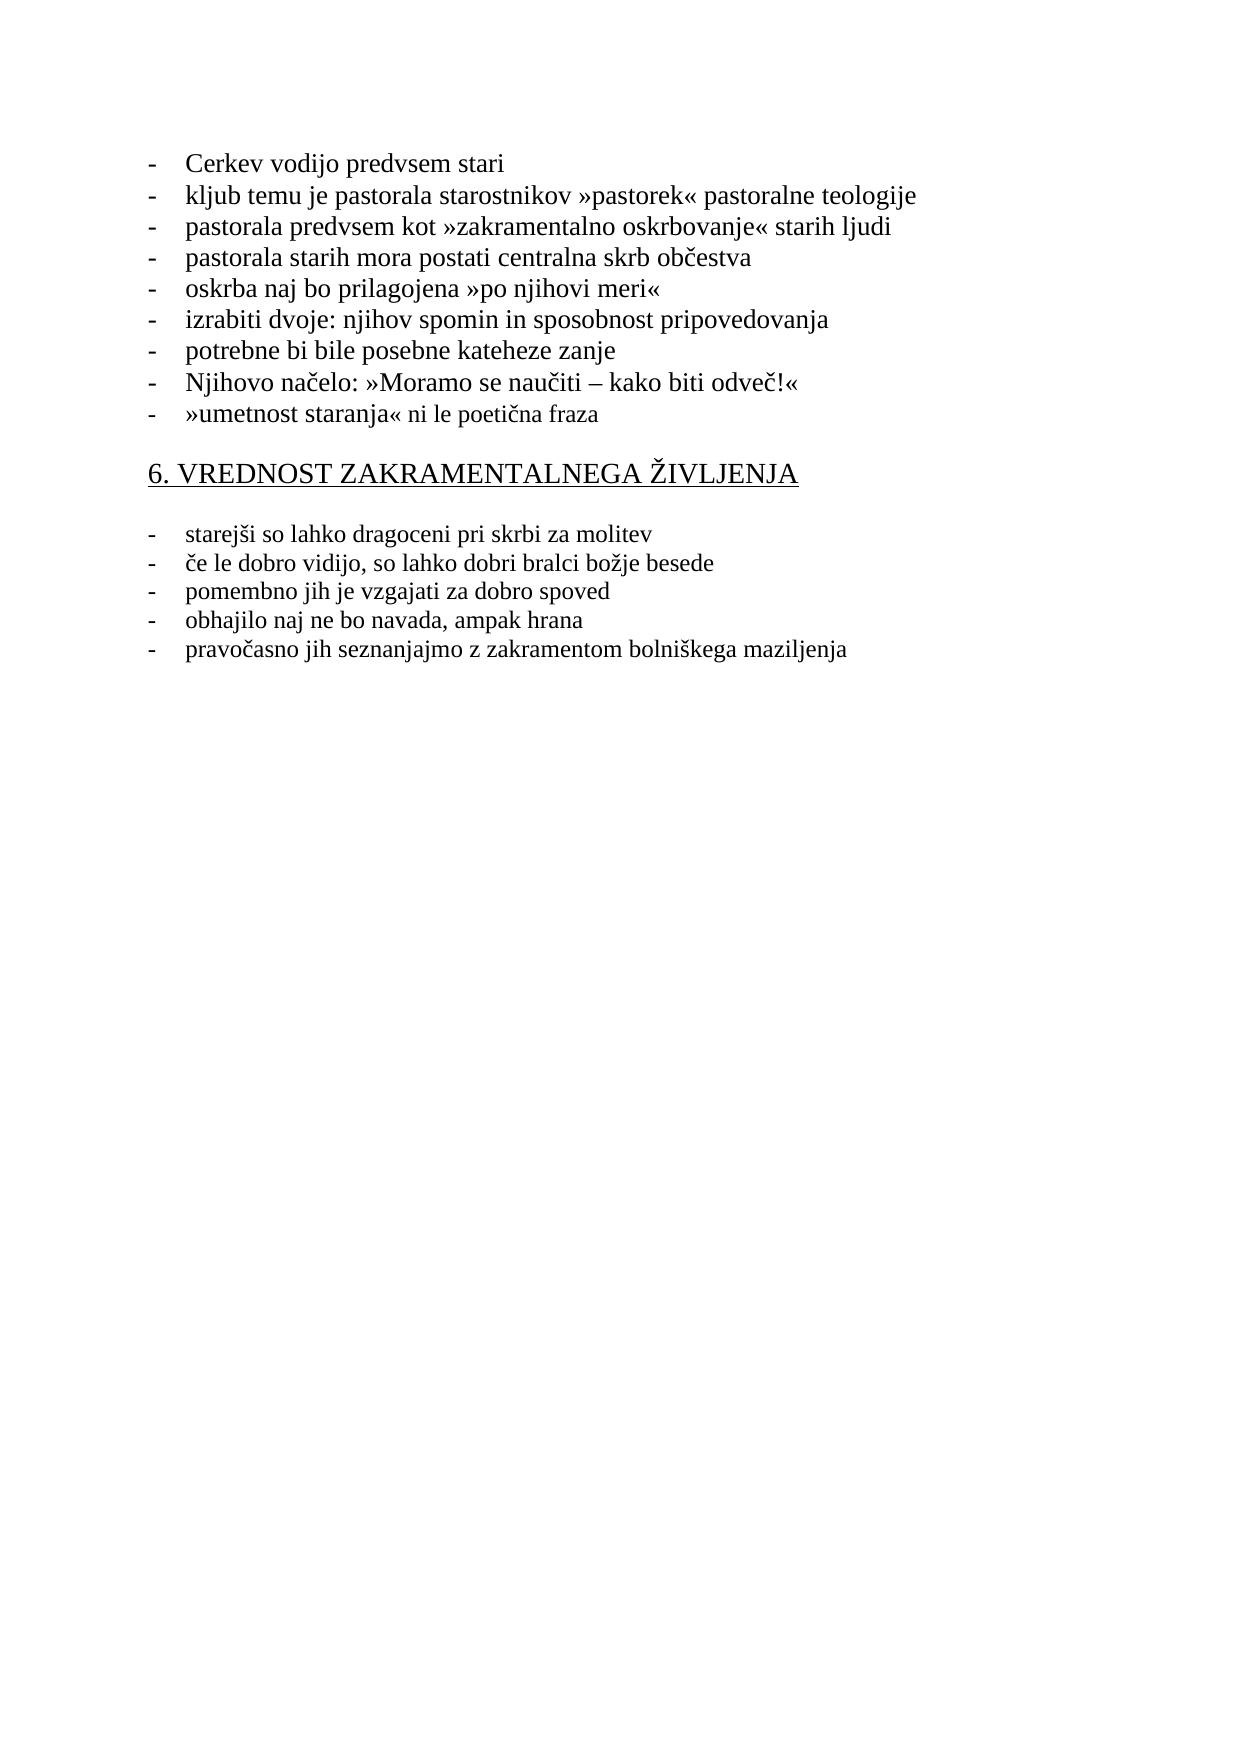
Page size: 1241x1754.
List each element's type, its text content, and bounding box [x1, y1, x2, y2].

text 6. VREDNOST ZAKRAMENTALNEGA ŽIVLJENJA [148, 457, 1093, 490]
list Cerkev vodijo predvsem stari [148, 148, 1093, 179]
list obhajilo naj ne bo navada, ampak hrana [148, 605, 1093, 634]
list starejši so lahko dragoceni pri skrbi za molitev [148, 519, 1093, 548]
list če le dobro vidijo, so lahko dobri bralci božje besede [148, 548, 1093, 576]
list pomembno jih je vzgajati za dobro spoved [148, 576, 1093, 605]
list pastorala predvsem kot »zakramentalno oskrbovanje« starih ljudi [148, 210, 1093, 241]
list pravočasno jih seznanjajmo z zakramentom bolniškega maziljenja [148, 634, 1093, 663]
list Njihovo načelo: »Moramo se naučiti – kako biti odveč!« [148, 366, 1093, 397]
list oskrba naj bo prilagojena »po njihovi meri« [148, 272, 1093, 303]
list pastorala starih mora postati centralna skrb občestva [148, 241, 1093, 272]
list izrabiti dvoje: njihov spomin in sposobnost pripovedovanja [148, 303, 1093, 334]
list potrebne bi bile posebne kateheze zanje [148, 334, 1093, 366]
list kljub temu je pastorala starostnikov »pastorek« pastoralne teologije [148, 179, 1093, 210]
list »umetnost staranja« ni le poetična fraza [148, 397, 1093, 428]
